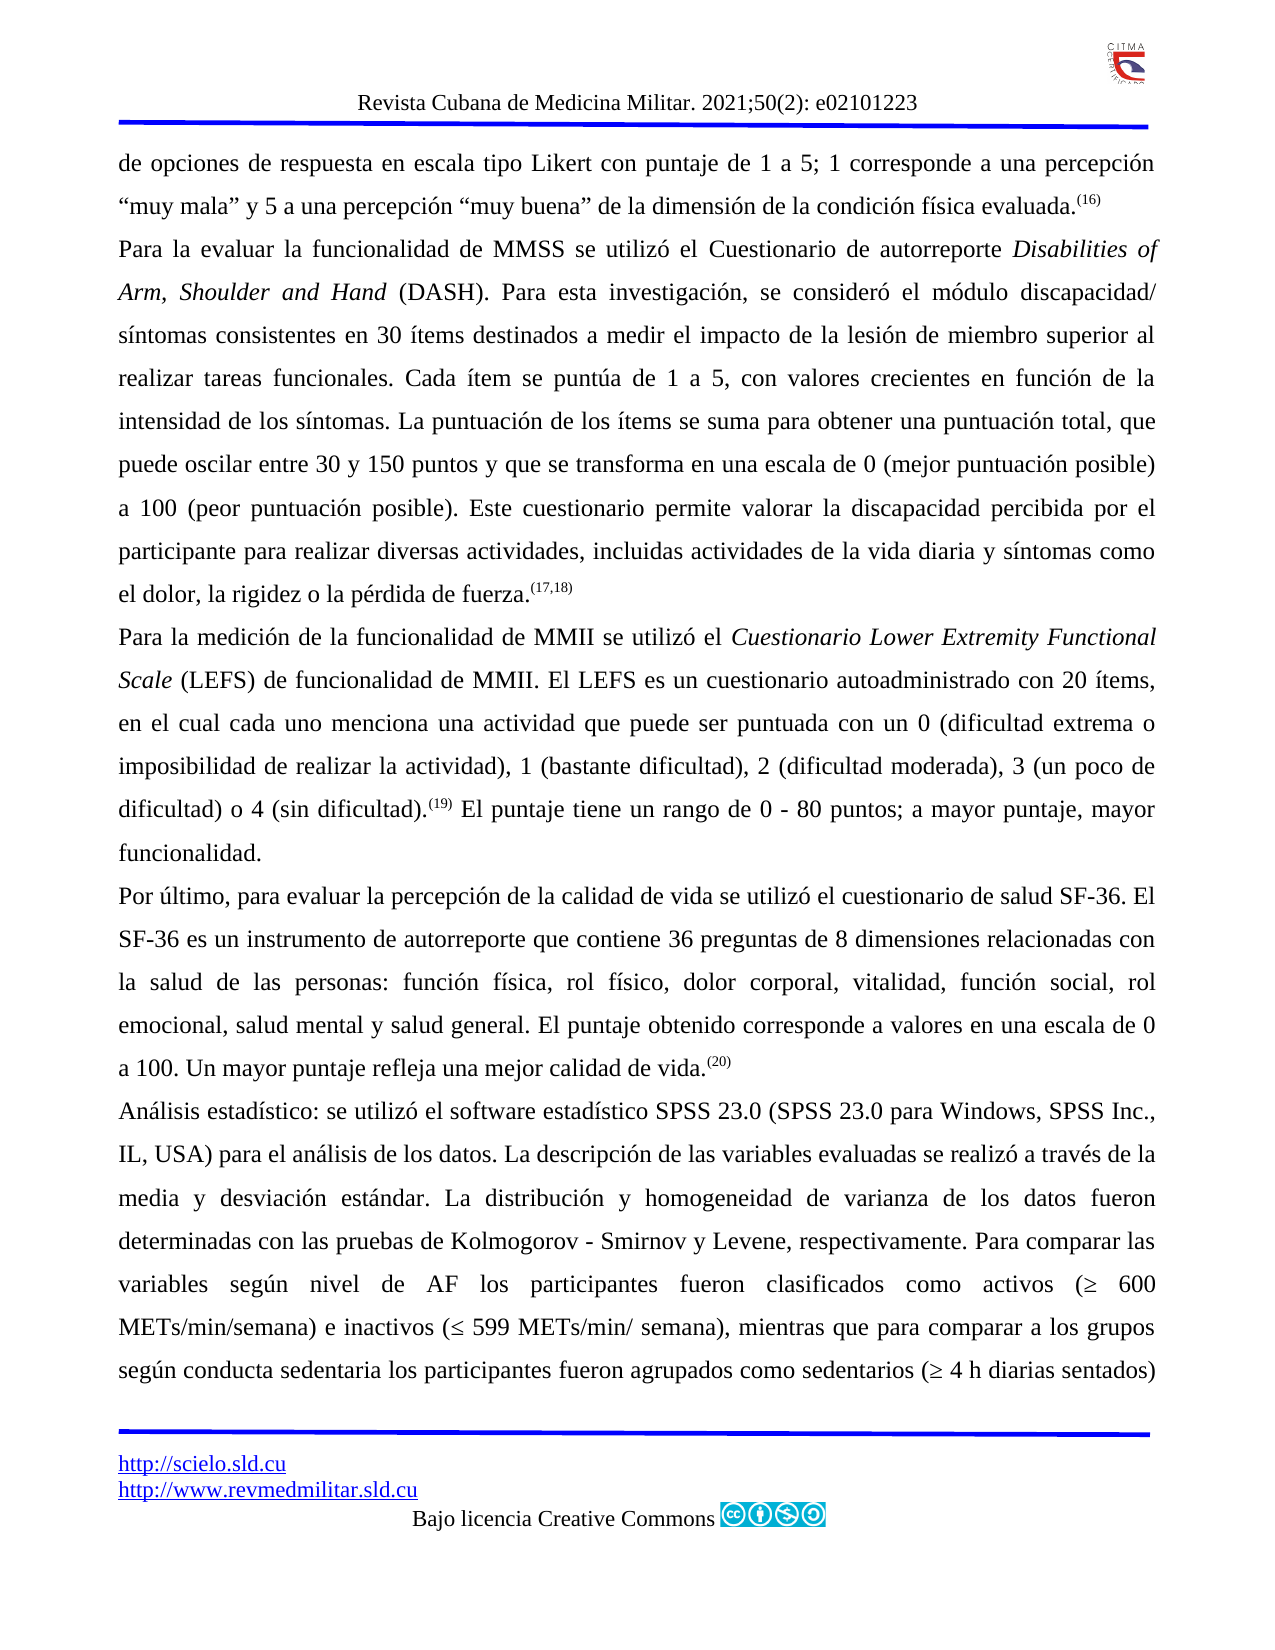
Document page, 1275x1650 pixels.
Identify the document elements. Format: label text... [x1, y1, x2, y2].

text Para la medición de la funcionalidad de MMII se utilizó el Cuestionario Lower Extremity Functional Scale (LEFS) de funcionalidad de MMII. El LEFS es un cuestionario autoadministrado con 20 ítems, en el cual cada uno menciona una actividad que puede ser puntuada con un 0 (dificultad extrema o imposibilidad de realizar la actividad), 1 (bastante dificultad), 2 (dificultad moderada), 3 (un poco de dificultad) o 4 (sin dificultad).(19) El puntaje tiene un rango de 0 - 80 puntos; a mayor puntaje, mayor funcionalidad. [118, 622, 1157, 866]
picture [720, 1502, 826, 1527]
text Para la evaluar la funcionalidad de MMSS se utilizó el Cuestionario de autorreporte Disabilities of Arm, Shoulder and Hand (DASH). Para esta investigación, se consideró el módulo discapacidad/ síntomas consistentes en 30 ítems destinados a medir el impacto de la lesión de miembro superior al realizar tareas funcionales. Cada ítem se puntúa de 1 a 5, con valores crecientes en función de la intensidad de los síntomas. La puntuación de los ítems se suma para obtener una puntuación total, que puede oscilar entre 30 y 150 puntos y que se transforma en una escala de 0 (mejor puntuación posible) a 100 (peor puntuación posible). Este cuestionario permite valorar la discapacidad percibida por el participante para realizar diversas actividades, incluidas actividades de la vida diaria y síntomas como el dolor, la rigidez o la pérdida de fuerza.(17,18) [118, 234, 1157, 608]
text Por último, para evaluar la percepción de la calidad de vida se utilizó el cuestionario de salud SF-36. El SF-36 es un instrumento de autorreporte que contiene 36 preguntas de 8 dimensiones relacionadas con la salud de las personas: función física, rol físico, dolor corporal, vitalidad, función social, rol emocional, salud mental y salud general. El puntaje obtenido corresponde a valores en una escala de 0 a 100. Un mayor puntaje refleja una mejor calidad de vida.(20) [118, 881, 1157, 1082]
picture [1107, 43, 1145, 84]
